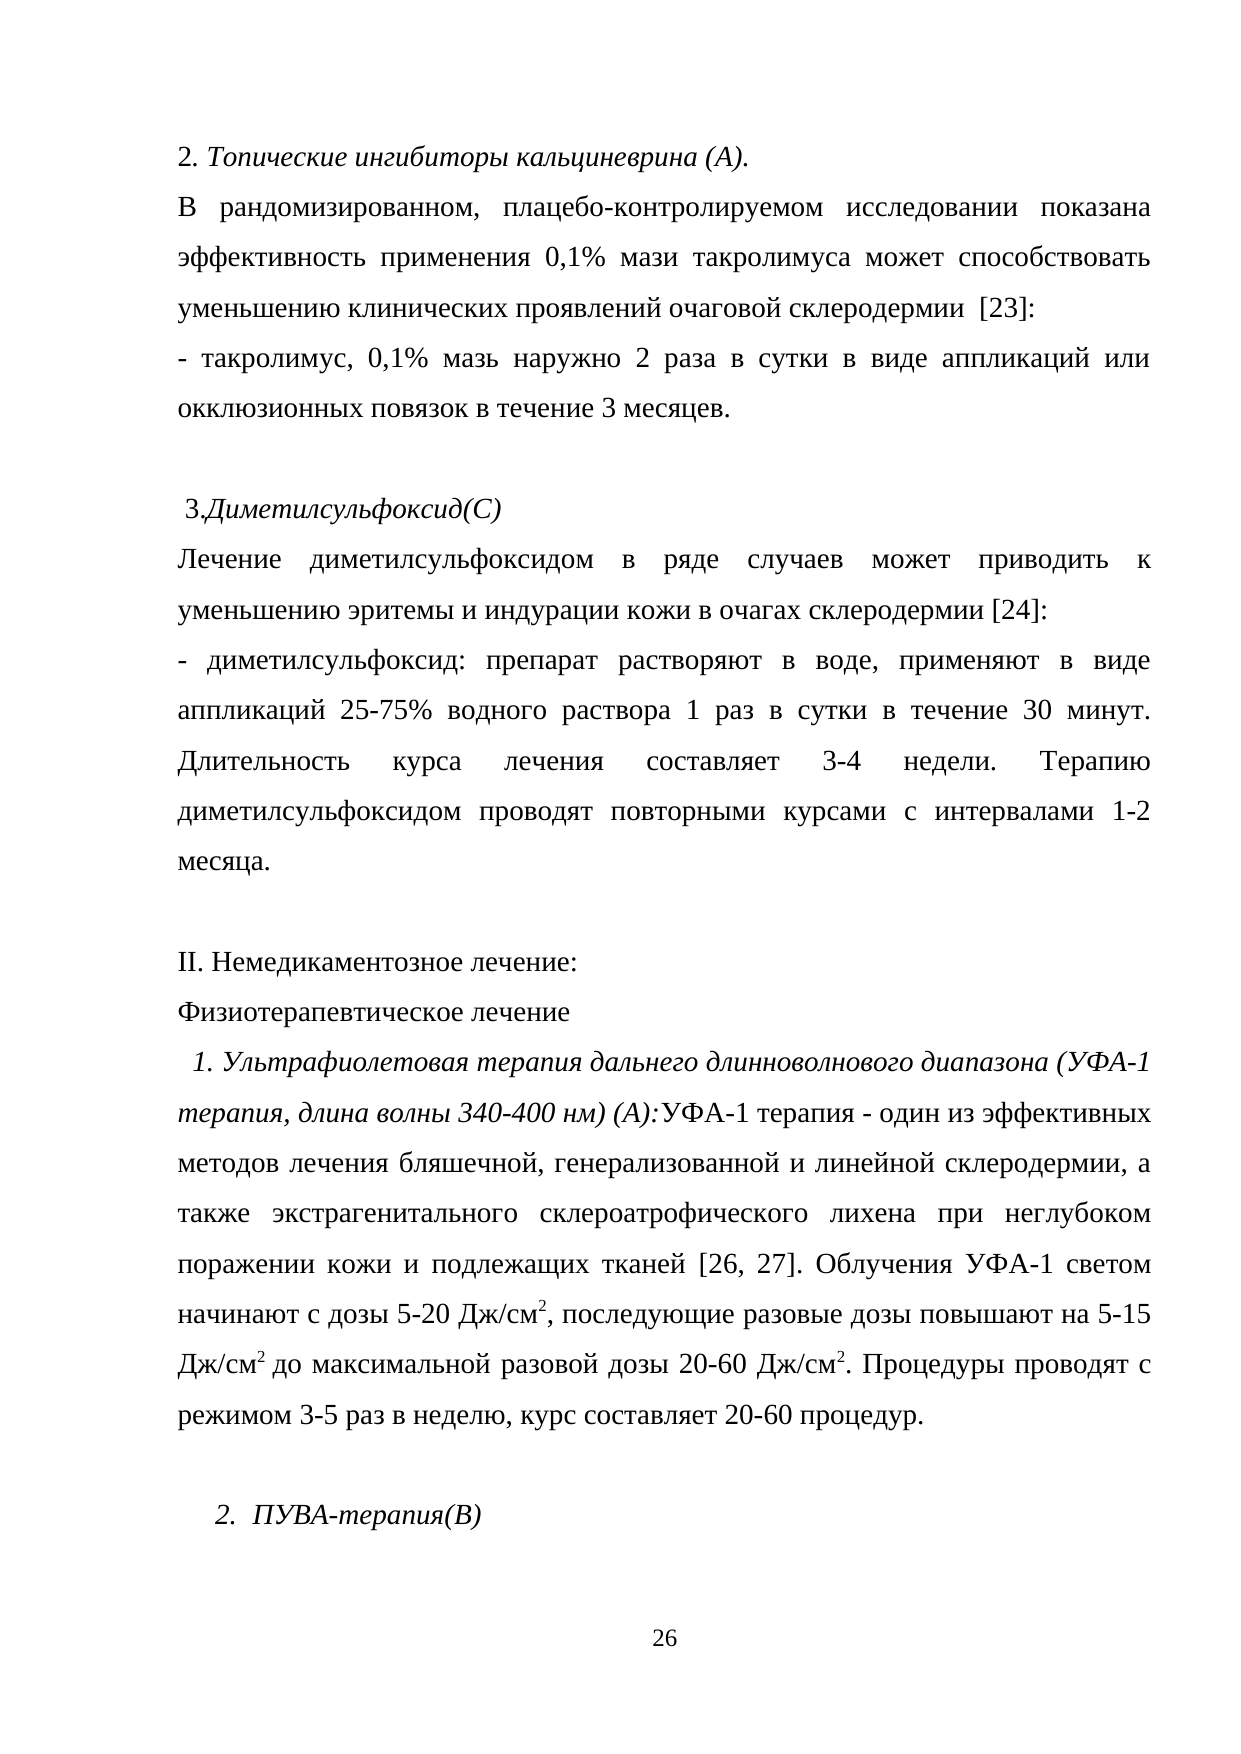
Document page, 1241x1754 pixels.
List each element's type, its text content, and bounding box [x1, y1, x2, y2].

text II. Немедикаментозное лечение: [177, 944, 1152, 977]
subtitle В рандомизированном, плацебо-контролируемом исследовании показана эффективность применения 0,1% мази такролимуса может способствовать уменьшению клинических проявлений очаговой склеродермии [23]: [177, 189, 1152, 323]
subtitle Физиотерапевтическое лечение [177, 994, 1152, 1028]
text - такролимус, 0,1% мазь наружно 2 раза в сутки в виде аппликаций или окклюзионных повязок в течение 3 месяцев. [177, 340, 1152, 424]
subtitle 1. Ультрафиолетовая терапия дальнего длинноволнового диапазона (УФА-1 терапия, длина волны 340-400 нм) (А):УФА-1 терапия - один из эффективных методов лечения бляшечной, генерализованной и линейной склеродермии, а также экстрагенитального склероатрофического лихена при неглубоком поражении кожи и подлежащих тканей [26, 27]. Облучения УФА-1 светом начинают с дозы 5-20 Дж/см2, последующие разовые дозы повышают на 5-15 Дж/см2 до максимальной разовой дозы 20-60 Дж/см2. Процедуры проводят с режимом 3-5 раз в неделю, курс составляет 20-60 процедур. [177, 1044, 1152, 1430]
list ПУВА-терапия(B) [215, 1497, 1152, 1531]
subtitle Лечение диметилсульфоксидом в ряде случаев может приводить к уменьшению эритемы и индурации кожи в очагах склеродермии [24]: [177, 541, 1152, 625]
subtitle 2. Топические ингибиторы кальциневрина (A). [177, 139, 1152, 172]
subtitle - диметилсульфоксид: препарат растворяют в воде, применяют в виде аппликаций 25-75% водного раствора 1 раз в сутки в течение 30 минут. Длительность курса лечения составляет 3-4 недели. Терапию диметилсульфоксидом проводят повторными курсами с интервалами 1-2 месяца. [177, 642, 1152, 877]
subtitle 3.Диметилсульфоксид(С) [177, 491, 1152, 525]
